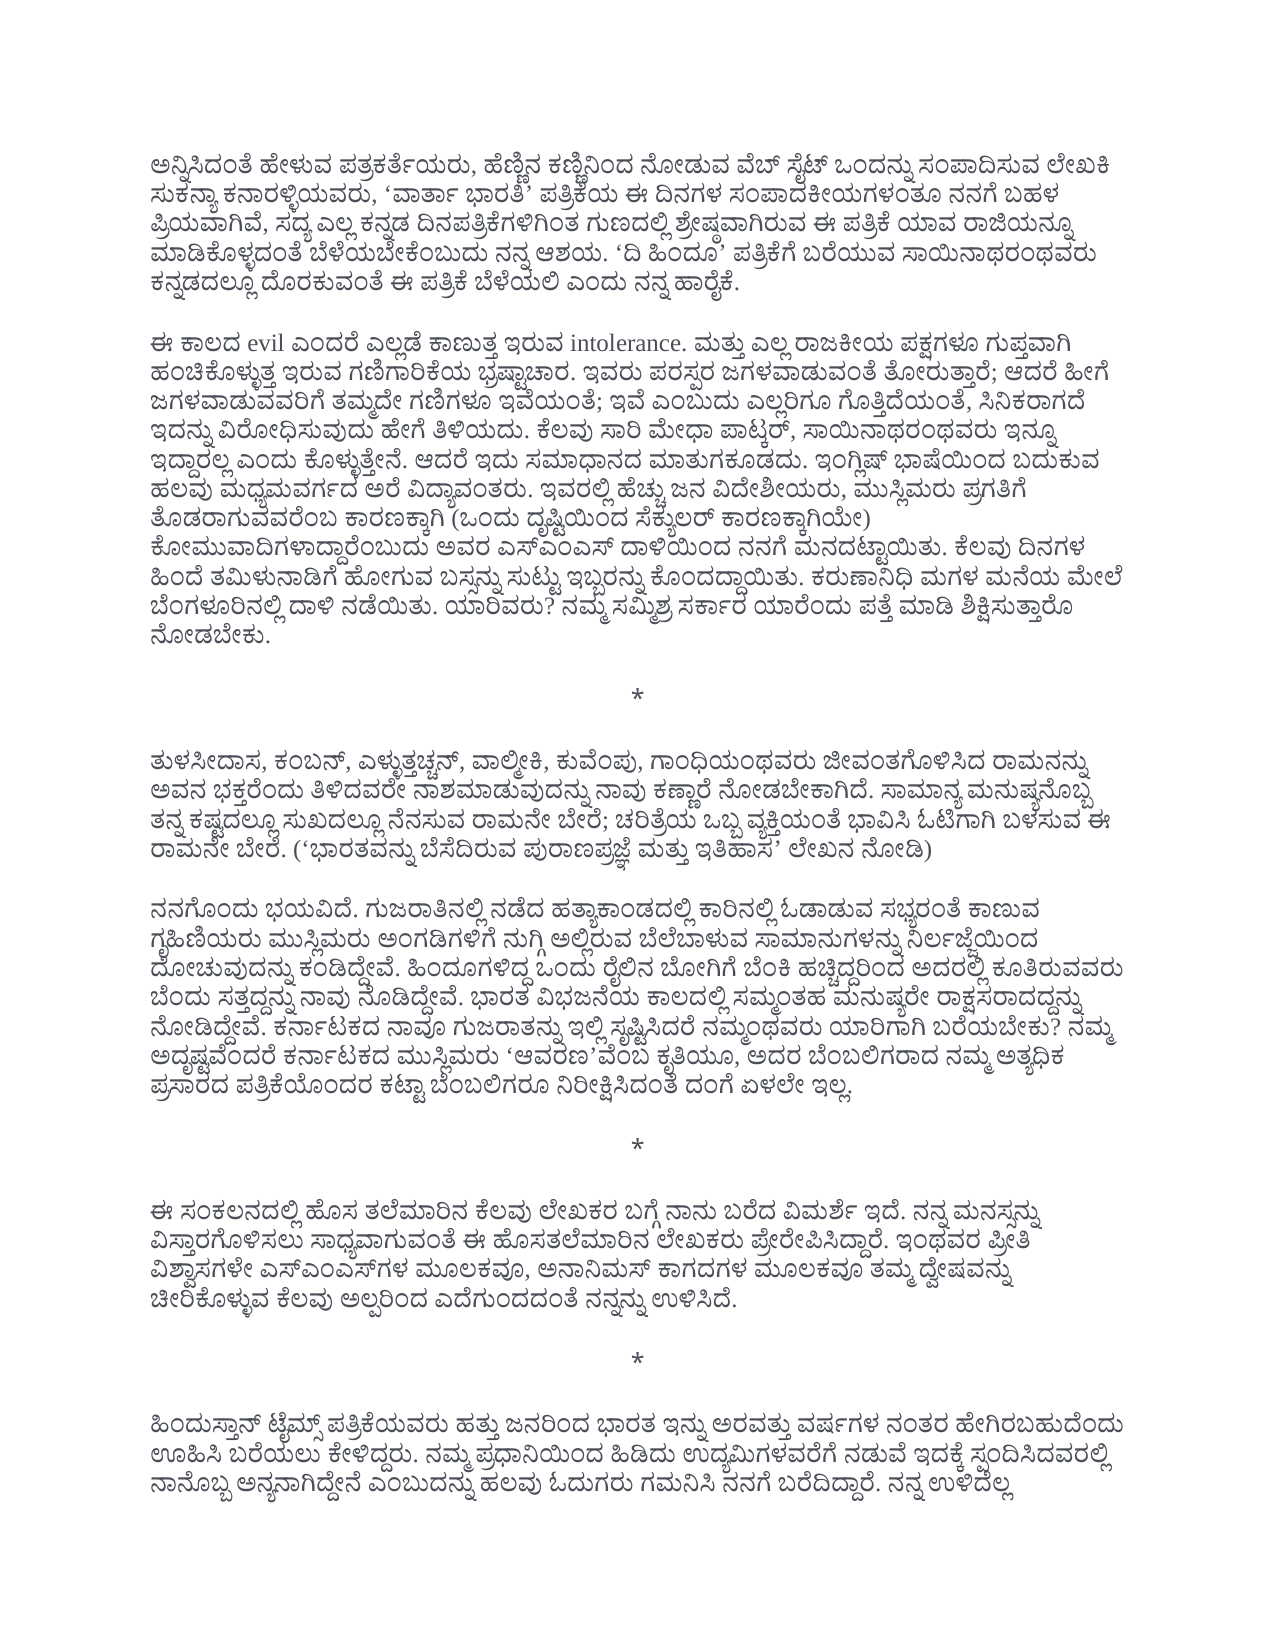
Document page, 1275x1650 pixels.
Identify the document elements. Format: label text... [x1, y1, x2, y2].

text * [150, 1344, 1125, 1378]
text ನನಗೊಂದು ಭಯವಿದೆ. ಗುಜರಾತಿನಲ್ಲಿ ನಡೆದ ಹತ್ಯಾಕಾಂಡದಲ್ಲಿ ಕಾರಿನಲ್ಲಿ ಓಡಾಡುವ ಸಭ್ಯರಂತೆ ಕಾಣುವ ಗೃಹಿಣಿಯರು ಮುಸ್ಲಿಮರು ಅಂಗಡಿಗಳಿಗೆ ನುಗ್ಗಿ ಅಲ್ಲಿರುವ ಬೆಲೆಬಾಳುವ ಸಾಮಾನುಗಳನ್ನು ನಿರ್ಲಜ್ಜೆಯಿಂದ ದೋಚುವುದನ್ನು ಕಂಡಿದ್ದೇವೆ. ಹಿಂದೂಗಳಿದ್ದ ಒಂದು ರೈಲಿನ ಬೋಗಿಗೆ ಬೆಂಕಿ ಹಚ್ಚಿದ್ದರಿಂದ ಅದರಲ್ಲಿ ಕೂತಿರುವವರು ಬೆಂದು ಸತ್ತದ್ದನ್ನು ನಾವು ನೊಡಿದ್ದೇವೆ. ಭಾರತ ವಿಭಜನೆಯ ಕಾಲದಲ್ಲಿ ಸಮ್ಮಂತಹ ಮನುಷ್ಯರೇ ರಾಕ್ಷಸರಾದದ್ದನ್ನು ನೋಡಿದ್ದೇವೆ. ಕರ್ನಾಟಕದ ನಾವೂ ಗುಜರಾತನ್ನು ಇಲ್ಲಿ ಸೃಷ್ಟಿಸಿದರೆ ನಮ್ಮಂಥವರು ಯಾರಿಗಾಗಿ ಬರೆಯಬೇಕು? ನಮ್ಮ ಅದೃಷ್ಟವೆಂದರೆ ಕರ್ನಾಟಕದ ಮುಸ್ಲಿಮರು ‘ಆವರಣ’ವೆಂಬ ಕೃತಿಯೂ, ಅದರ ಬೆಂಬಲಿಗರಾದ ನಮ್ಮ ಅತ್ಯಧಿಕ ಪ್ರಸಾರದ ಪತ್ರಿಕೆಯೊಂದರ ಕಟ್ಟಾ ಬೆಂಬಲಿಗರೂ ನಿರೀಕ್ಷಿಸಿದಂತೆ ದಂಗೆ ಏಳಲೇ ಇಲ್ಲ. [150, 894, 1125, 1099]
text * [150, 1131, 1125, 1165]
text ಈ ಕಾಲದ evil ಎಂದರೆ ಎಲ್ಲಡೆ ಕಾಣುತ್ತ ಇರುವ intolerance. ಮತ್ತು ಎಲ್ಲ ರಾಜಕೀಯ ಪಕ್ಷಗಳೂ ಗುಪ್ತವಾಗಿ ಹಂಚಿಕೊಳ್ಳುತ್ತ ಇರುವ ಗಣಿಗಾರಿಕೆಯ ಭ್ರಷ್ಟಾಚಾರ. ಇವರು ಪರಸ್ಪರ ಜಗಳವಾಡುವಂತೆ ತೋರುತ್ತಾರೆ; ಆದರೆ ಹೀಗೆ ಜಗಳವಾಡುವವರಿಗೆ ತಮ್ಮದೇ ಗಣಿಗಳೂ ಇವೆಯಂತೆ; ಇವೆ ಎಂಬುದು ಎಲ್ಲರಿಗೂ ಗೊತ್ತಿದೆಯಂತೆ, ಸಿನಿಕರಾಗದೆ ಇದನ್ನು ವಿರೋಧಿಸುವುದು ಹೇಗೆ ತಿಳಿಯದು. ಕೆಲವು ಸಾರಿ ಮೇಧಾ ಪಾಟ್ಕರ್, ಸಾಯಿನಾಥರಂಥವರು ಇನ್ನೂ ಇದ್ದಾರಲ್ಲ ಎಂದು ಕೊಳ್ಳುತ್ತೇನೆ. ಆದರೆ ಇದು ಸಮಾಧಾನದ ಮಾತುಗಕೂಡದು. ಇಂಗ್ಲಿಷ್ ಭಾಷೆಯಿಂದ ಬದುಕುವ ಹಲವು ಮಧ್ಯಮವರ್ಗದ ಅರೆ ವಿದ್ಯಾವಂತರು. ಇವರಲ್ಲಿ ಹೆಚ್ಚು ಜನ ವಿದೇಶೀಯರು, ಮುಸ್ಲಿಮರು ಪ್ರಗತಿಗೆ ತೊಡರಾಗುವವರೆಂಬ ಕಾರಣಕ್ಕಾಗಿ (ಒಂದು ದೃಷ್ಟಿಯಿಂದ ಸೆಕ್ಯುಲರ್ ಕಾರಣಕ್ಕಾಗಿಯೇ) ಕೋಮುವಾದಿಗಳಾದ್ದಾರೆಂಬುದು ಅವರ ಎಸ್‌ಎಂಎಸ್ ದಾಳಿಯಿಂದ ನನಗೆ ಮನದಟ್ಟಾಯಿತು. ಕೆಲವು ದಿನಗಳ ಹಿಂದೆ ತಮಿಳುನಾಡಿಗೆ ಹೋಗುವ ಬಸ್ಸನ್ನು ಸುಟ್ಟು ಇಬ್ಬರನ್ನು ಕೊಂದದ್ದಾಯಿತು. ಕರುಣಾನಿಧಿ ಮಗಳ ಮನೆಯ ಮೇಲೆ ಬೆಂಗಳೂರಿನಲ್ಲಿ ದಾಳಿ ನಡೆಯಿತು. ಯಾರಿವರು? ನಮ್ಮ ಸಮ್ಮಿಶ್ರ ಸರ್ಕಾರ ಯಾರೆಂದು ಪತ್ತೆ ಮಾಡಿ ಶಿಕ್ಷಿಸುತ್ತಾರೊ ನೋಡಬೇಕು. [150, 328, 1125, 649]
text ಈ ಸಂಕಲನದಲ್ಲಿ ಹೊಸ ತಲೆಮಾರಿನ ಕೆಲವು ಲೇಖಕರ ಬಗ್ಗೆ ನಾನು ಬರೆದ ವಿಮರ್ಶೆ ಇದೆ. ನನ್ನ ಮನಸ್ಸನ್ನು ವಿಸ್ತಾರಗೊಳಿಸಲು ಸಾಧ್ಯವಾಗುವಂತೆ ಈ ಹೊಸತಲೆಮಾರಿನ ಲೇಖಕರು ಪ್ರೇರೇಪಿಸಿದ್ದಾರೆ. ಇಂಥವರ ಪ್ರೀತಿ ವಿಶ್ವಾಸಗಳೇ ಎಸ್‌ಎಂಎಸ್‌ಗಳ ಮೂಲಕವೂ, ಅನಾನಿಮಸ್ ಕಾಗದಗಳ ಮೂಲಕವೂ ತಮ್ಮ ದ್ವೇಷವನ್ನು ಚೀರಿಕೊಳ್ಳುವ ಕೆಲವು ಅಲ್ಪರಿಂದ ಎದೆಗುಂದದಂತೆ ನನ್ನನ್ನು ಉಳಿಸಿದೆ. [150, 1196, 1125, 1313]
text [150, 1409, 1125, 1497]
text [150, 150, 1125, 296]
text * [150, 681, 1125, 715]
text ತುಳಸೀದಾಸ, ಕಂಬನ್, ಎಳ್ಳುತ್ತಚ್ಚನ್, ವಾಲ್ಮೀಕಿ, ಕುವೆಂಪು, ಗಾಂಧಿಯಂಥವರು ಜೀವಂತಗೊಳಿಸಿದ ರಾಮನನ್ನು ಅವನ ಭಕ್ತರೆಂದು ತಿಳಿದವರೇ ನಾಶಮಾಡುವುದನ್ನು ನಾವು ಕಣ್ಣಾರೆ ನೋಡಬೇಕಾಗಿದೆ. ಸಾಮಾನ್ಯ ಮನುಷ್ಯನೊಬ್ಬ ತನ್ನ ಕಷ್ಟದಲ್ಲೂ ಸುಖದಲ್ಲೂ ನೆನಸುವ ರಾಮನೇ ಬೇರೆ; ಚರಿತ್ರೆಯ ಒಬ್ಬ ವ್ಯಕ್ತಿಯಂತೆ ಭಾವಿಸಿ ಓಟಿಗಾಗಿ ಬಳಸುವ ಈ ರಾಮನೇ ಬೇರೆ. (‘ಭಾರತವನ್ನು ಬೆಸೆದಿರುವ ಪುರಾಣಪ್ರಜ್ಞೆ ಮತ್ತು ಇತಿಹಾಸ’ ಲೇಖನ ನೋಡಿ) [150, 746, 1125, 863]
